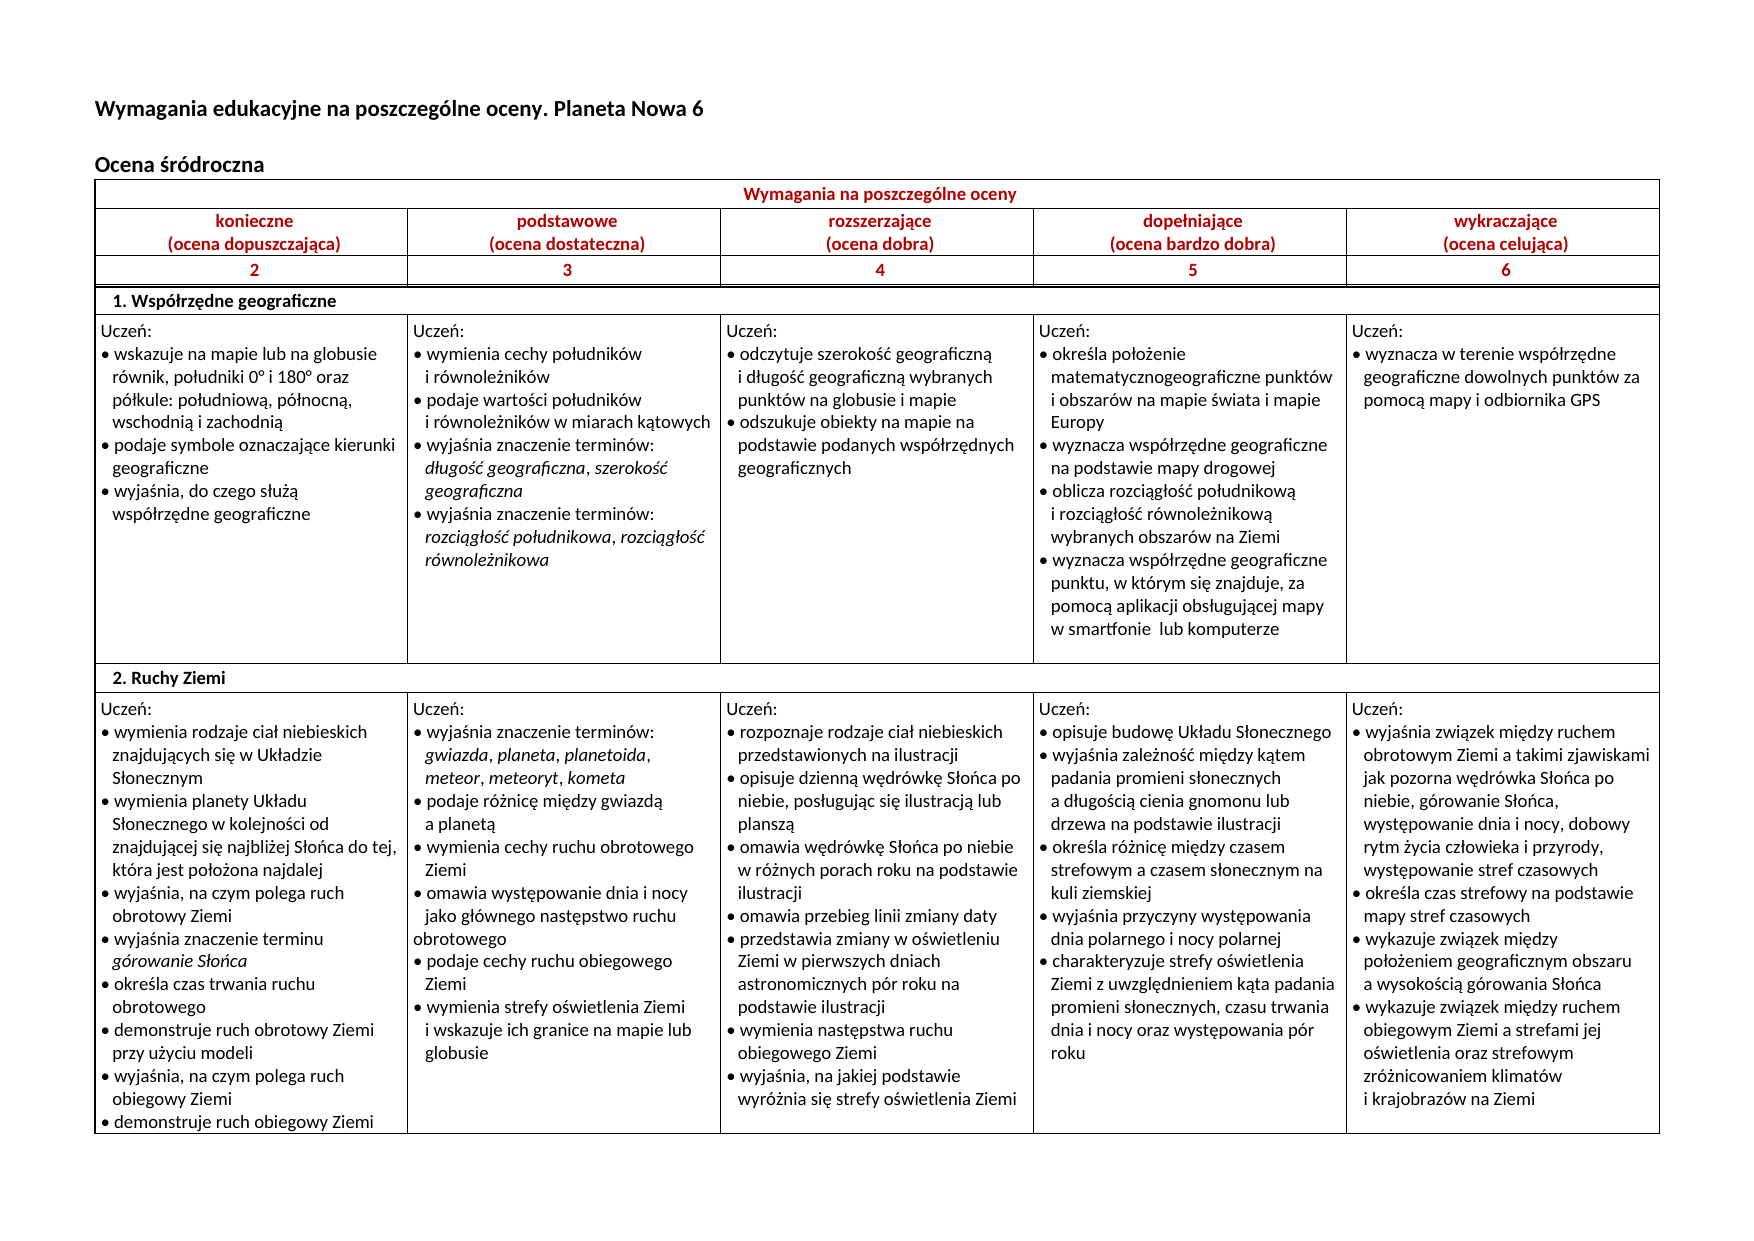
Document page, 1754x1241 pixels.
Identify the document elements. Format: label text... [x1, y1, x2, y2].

table_cell podstawowe (ocena dostateczna) [408, 209, 720, 255]
table_cell 1. Współrzędne geograficzne [96, 288, 1659, 314]
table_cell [1347, 693, 1659, 1133]
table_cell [96, 693, 407, 1133]
table_cell Uczeń: • wskazuje na mapie lub na globusie równik, południki 0° i 180° oraz półkule: południową, północną, wschodnią i zachodnią • podaje symbole oznaczające kierunki geograficzne • wyjaśnia, do czego służą współrzędne geograficzne [96, 315, 407, 663]
table_cell rozszerzające (ocena dobra) [721, 209, 1033, 255]
table_header Wymagania na poszczególne oceny [96, 180, 1659, 208]
table_cell wykraczające (ocena celująca) [1347, 209, 1659, 255]
table_cell Uczeń: • wyznacza w terenie współrzędne geograficzne dowolnych punktów za pomocą mapy i odbiornika GPS [1347, 315, 1659, 663]
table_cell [408, 693, 720, 1133]
table_cell 3 [408, 256, 720, 284]
table_cell 2. Ruchy Ziemi [96, 664, 1659, 692]
table_cell Uczeń: • odczytuje szerokość geograficzną i długość geograficzną wybranych punktów na globusie i mapie • odszukuje obiekty na mapie na podstawie podanych współrzędnych geograficznych [721, 315, 1033, 663]
table_cell konieczne (ocena dopuszczająca) [96, 209, 407, 255]
table_cell 2 [96, 256, 407, 284]
table_cell 6 [1347, 256, 1659, 284]
table_cell Uczeń: • określa położenie matematycznogeograficzne punktów i obszarów na mapie świata i mapie Europy • wyznacza współrzędne geograficzne na podstawie mapy drogowej • oblicza rozciągłość południkową i rozciągłość równoleżnikową wybranych obszarów na Ziemi • wyznacza współrzędne geograficzne punktu, w którym się znajduje, za pomocą aplikacji obsługującej mapy w smartfonie lub komputerze [1034, 315, 1346, 663]
table_cell 5 [1034, 256, 1346, 284]
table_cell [1034, 693, 1346, 1133]
table_cell 4 [721, 256, 1033, 284]
text Ocena śródroczna [94, 151, 1665, 178]
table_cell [721, 693, 1033, 1133]
table_cell Uczeń: • wymienia cechy południków i równoleżników • podaje wartości południków i równoleżników w miarach kątowych • wyjaśnia znaczenie terminów: długość geograficzna, szerokość geograficzna • wyjaśnia znaczenie terminów: rozciągłość południkowa, rozciągłość równoleżnikowa [408, 315, 720, 663]
text Wymagania edukacyjne na poszczególne oceny. Planeta Nowa 6 [94, 94, 1665, 122]
table_cell dopełniające (ocena bardzo dobra) [1034, 209, 1346, 255]
